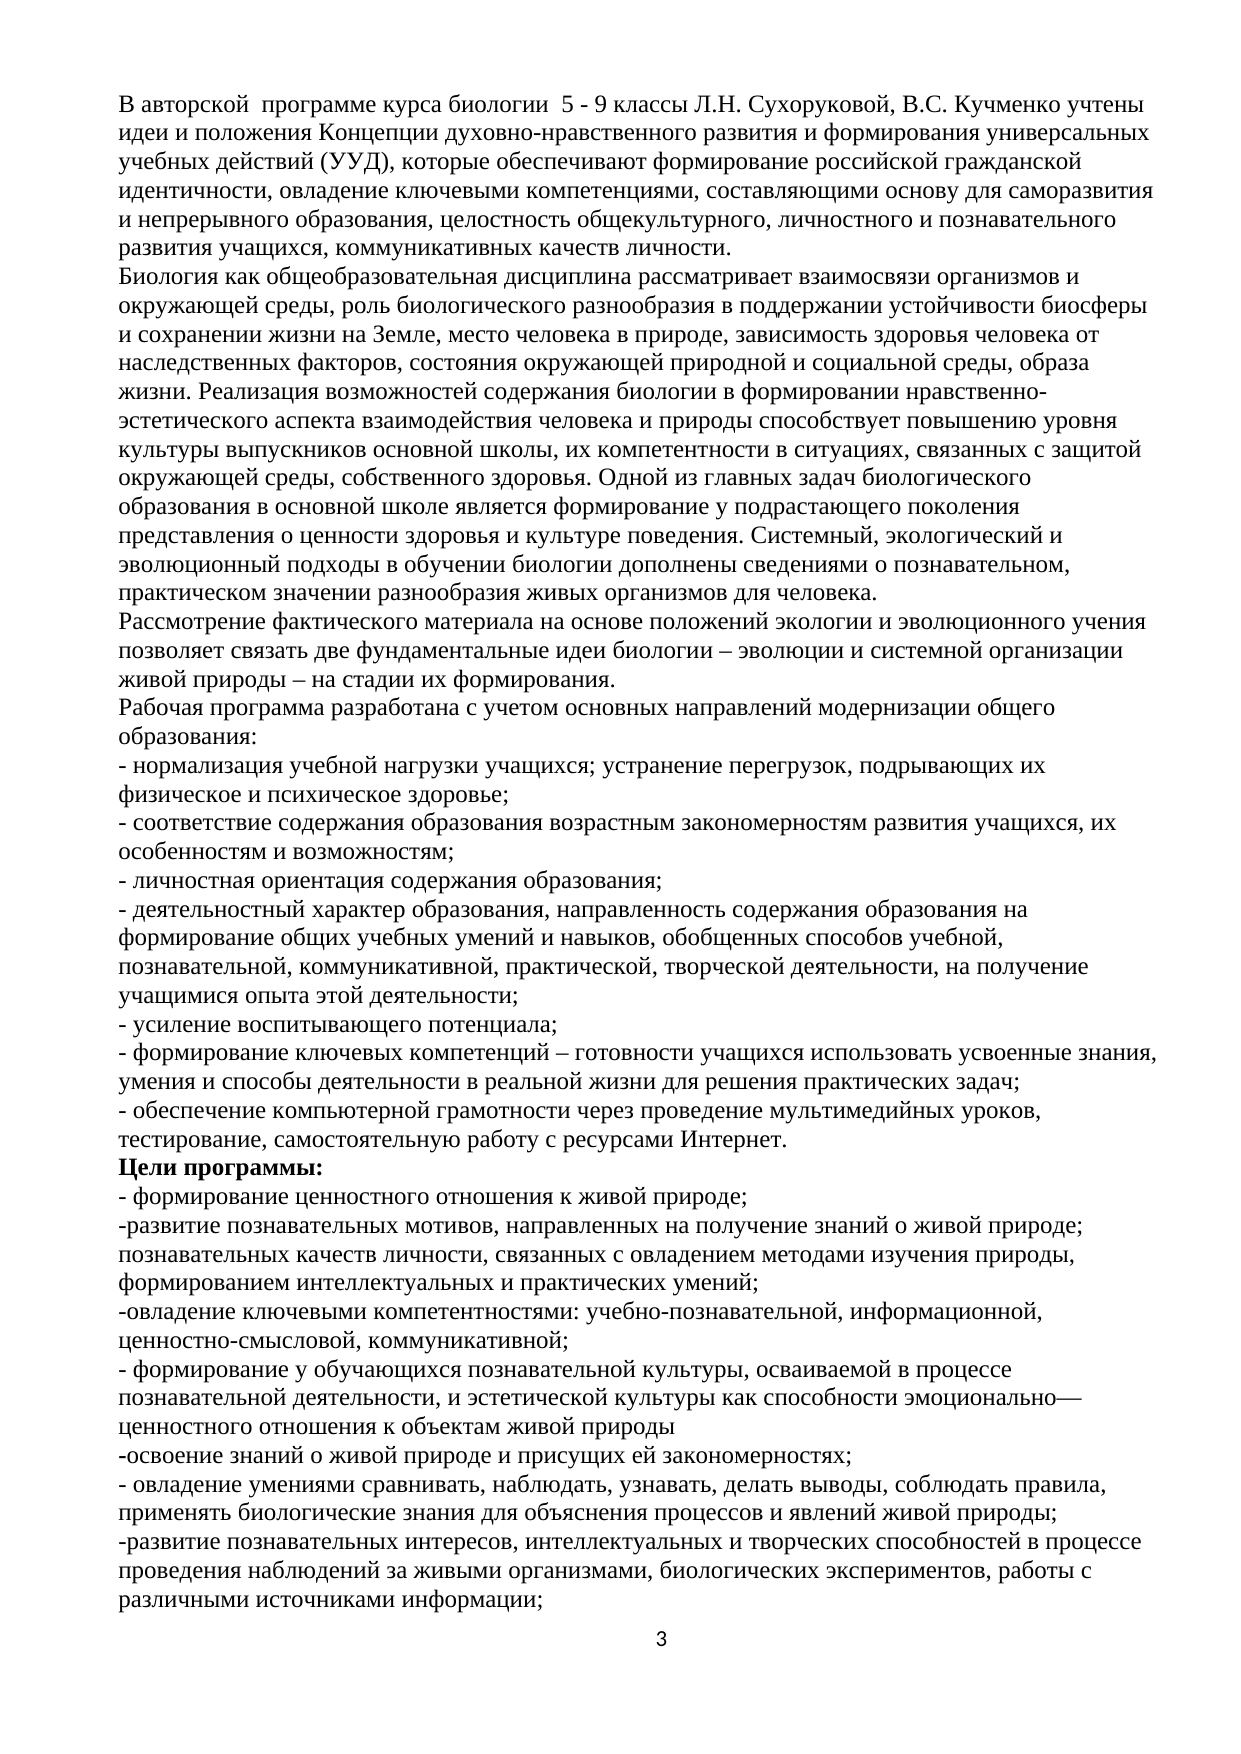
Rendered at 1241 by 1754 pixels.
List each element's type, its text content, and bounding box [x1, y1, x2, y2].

text Рассмотрение фактического материала на основе положений экологии и эволюционного учения позволяет связать две фундаментальные идеи биологии – эволюции и системной организации живой природы – на стадии их формирования. [118, 606, 1167, 692]
text -развитие познавательных интересов, интеллектуальных и творческих способностей в процессе проведения наблюдений за живыми организмами, биологических экспериментов, работы с различными источниками информации; [118, 1526, 1167, 1612]
text - овладение умениями сравнивать, наблюдать, узнавать, делать выводы, соблюдать правила, применять биологические знания для объяснения процессов и явлений живой природы; [118, 1469, 1167, 1526]
text Биология как общеобразовательная дисциплина рассматривает взаимосвязи организмов и окружающей среды, роль биологического разнообразия в поддержании устойчивости биосферы и сохранении жизни на Земле, место человека в природе, зависимость здоровья человека от наследственных факторов, состояния окружающей природной и социальной среды, образа жизни. Реализация возможностей содержания биологии в формировании нравственно-эстетического аспекта взаимодействия человека и природы способствует повышению уровня культуры выпускников основной школы, их компетентности в ситуациях, связанных с защитой окружающей среды, собственного здоровья. Одной из главных задач биологического образования в основной школе является формирование у подрастающего поколения представления о ценности здоровья и культуре поведения. Системный, экологический и эволюционный подходы в обучении биологии дополнены сведениями о познавательном, практическом значении разнообразия живых организмов для человека. [118, 261, 1167, 606]
text -овладение ключевыми компетентностями: учебно-познавательной, информационной, ценностно-смысловой, коммуникативной; [118, 1296, 1167, 1354]
text - соответствие содержания образования возрастным закономерностям развития учащихся, их особенностям и возможностям; [118, 807, 1167, 865]
text - формирование у обучающихся познавательной культуры, осваиваемой в процессе познавательной деятельности, и эстетической культуры как способности эмоционально—ценностного отношения к объектам живой природы [118, 1354, 1167, 1440]
text - формирование ценностного отношения к живой природе; [118, 1181, 1167, 1210]
text - усиление воспитывающего потенциала; [118, 1009, 1167, 1037]
text - нормализация учебной нагрузки учащихся; устранение перегрузок, подрывающих их физическое и психическое здоровье; [118, 750, 1167, 807]
text -освоение знаний о живой природе и присущих ей закономерностях; [118, 1440, 1167, 1469]
text - обеспечение компьютерной грамотности через проведение мультимедийных уроков, тестирование, самостоятельную работу с ресурсами Интернет. [118, 1095, 1167, 1152]
text Рабочая программа разработана с учетом основных направлений модернизации общего образования: [118, 692, 1167, 750]
text - деятельностный характер образования, направленность содержания образования на формирование общих учебных умений и навыков, обобщенных способов учебной, познавательной, коммуникативной, практической, творческой деятельности, на получение учащимися опыта этой деятельности; [118, 894, 1167, 1009]
text - формирование ключевых компетенций – готовности учащихся использовать усвоенные знания, умения и способы деятельности в реальной жизни для решения практических задач; [118, 1037, 1167, 1095]
text Цели программы: [118, 1152, 1167, 1181]
text - личностная ориентация содержания образования; [118, 865, 1167, 894]
text -развитие познавательных мотивов, направленных на получение знаний о живой природе; познавательных качеств личности, связанных с овладением методами изучения природы, формированием интеллектуальных и практических умений; [118, 1210, 1167, 1296]
text В авторской программе курса биологии 5 - 9 классы Л.Н. Сухоруковой, В.С. Кучменко учтены идеи и положения Концепции духовно-нравственного развития и формирования универсальных учебных действий (УУД), которые обеспечивают формирование российской гражданской идентичности, овладение ключевыми компетенциями, составляющими основу для саморазвития и непрерывного образования, целостность общекультурного, личностного и познавательного развития учащихся, коммуникативных качеств личности. [118, 89, 1167, 261]
